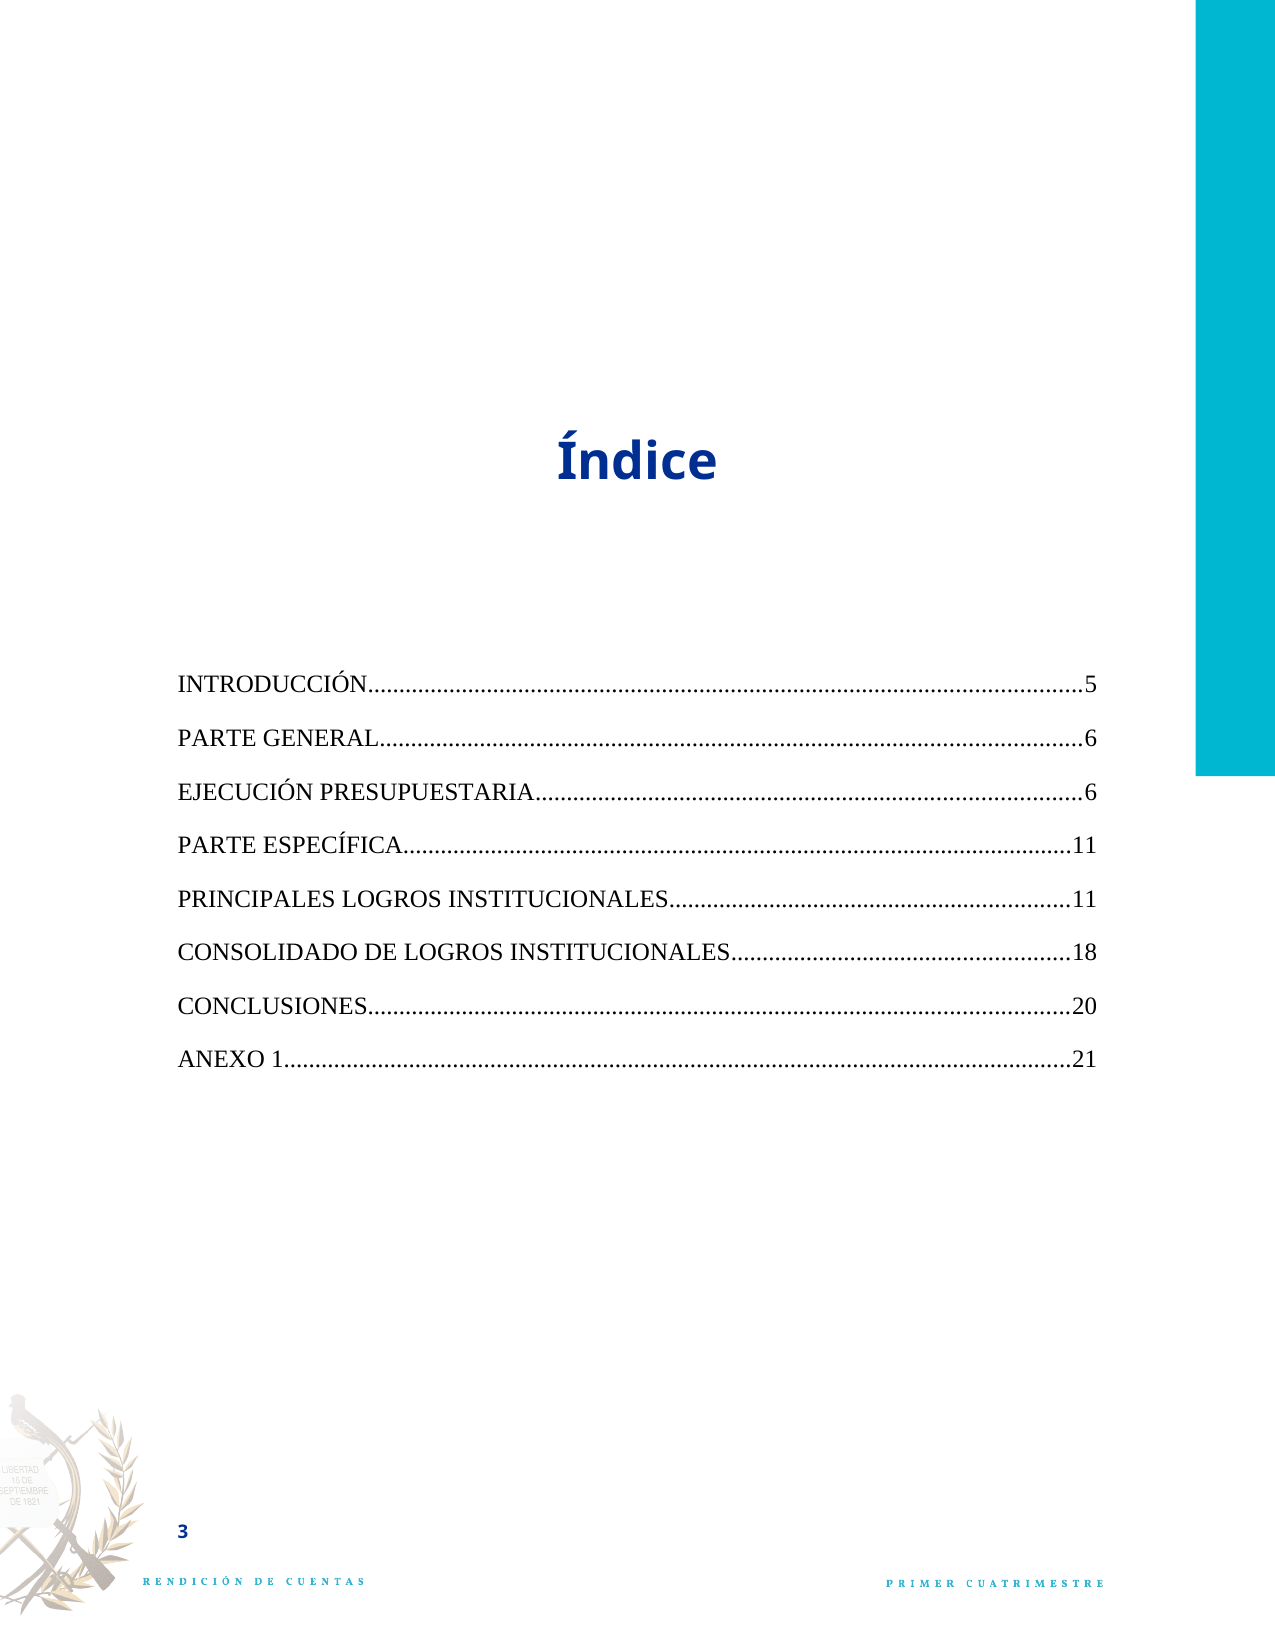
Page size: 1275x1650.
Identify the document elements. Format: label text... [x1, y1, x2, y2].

text CONSOLIDADO DE LOGROS INSTITUCIONALES 18 [177, 937, 1098, 966]
text ANEXO 1 21 [177, 1044, 1098, 1073]
text PARTE ESPECÍFICA 11 [177, 830, 1098, 859]
text PARTE GENERAL 6 [177, 723, 1098, 752]
text INTRODUCCIÓN 5 [177, 669, 1098, 698]
text PRINCIPALES LOGROS INSTITUCIONALES 11 [177, 884, 1098, 912]
picture [0, 1337, 1103, 1650]
text CONCLUSIONES 20 [177, 991, 1098, 1019]
text EJECUCIÓN PRESUPUESTARIA 6 [177, 777, 1098, 805]
text Índice [177, 423, 1098, 494]
